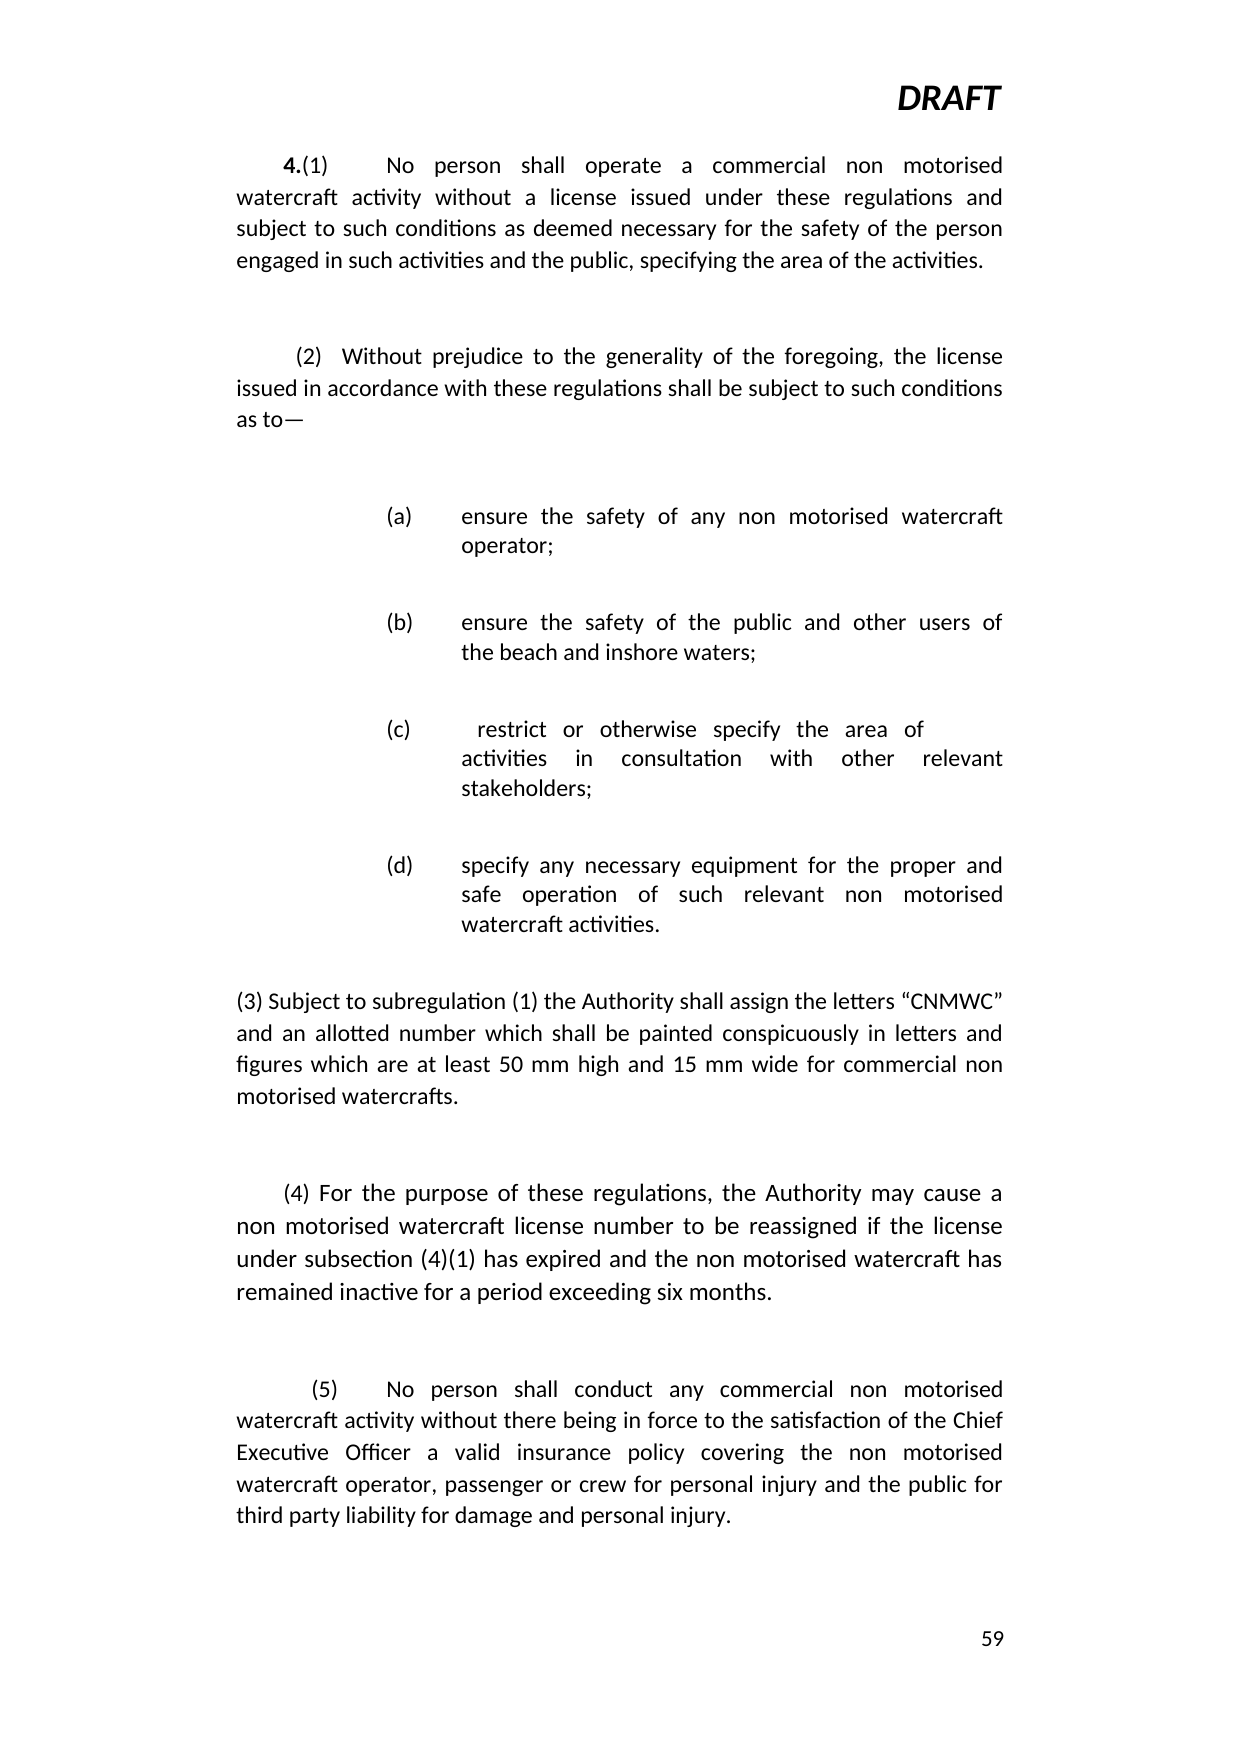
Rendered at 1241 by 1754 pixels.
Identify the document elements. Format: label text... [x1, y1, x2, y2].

text (4) For the purpose of these regulations, the Authority may cause a non motorised watercraft license number to be reassigned if the license under subsection (4)(1) has expired and the non motorised watercraft has remained inactive for a period exceeding six months. [236, 1177, 1004, 1307]
list specify any necessary equipment for the proper and safe operation of such relevant non motorised watercraft activities. [386, 850, 1004, 938]
list ensure the safety of any non motorised watercraft operator; [386, 501, 1004, 559]
list restrict or otherwise specify the area of activities in consultation with other relevant stakeholders; [386, 714, 1004, 802]
list ensure the safety of the public and other users of the beach and inshore waters; [386, 607, 1004, 666]
text (2) Without prejudice to the generality of the foregoing, the license issued in accordance with these regulations shall be subject to such conditions as to— [236, 341, 1004, 433]
text (5) No person shall conduct any commercial non motorised watercraft activity without there being in force to the satisfaction of the Chief Executive Officer a valid insurance policy covering the non motorised watercraft operator, passenger or crew for personal injury and the public for third party liability for damage and personal injury. [236, 1374, 1004, 1529]
text 4.(1) No person shall operate a commercial non motorised watercraft activity without a license issued under these regulations and subject to such conditions as deemed necessary for the safety of the person engaged in such activities and the public, specifying the area of the activities. [236, 150, 1004, 274]
text (3) Subject to subregulation (1) the Authority shall assign the letters “CNMWC” and an allotted number which shall be painted conspicuously in letters and figures which are at least 50 mm high and 15 mm wide for commercial non motorised watercrafts. [236, 986, 1004, 1110]
